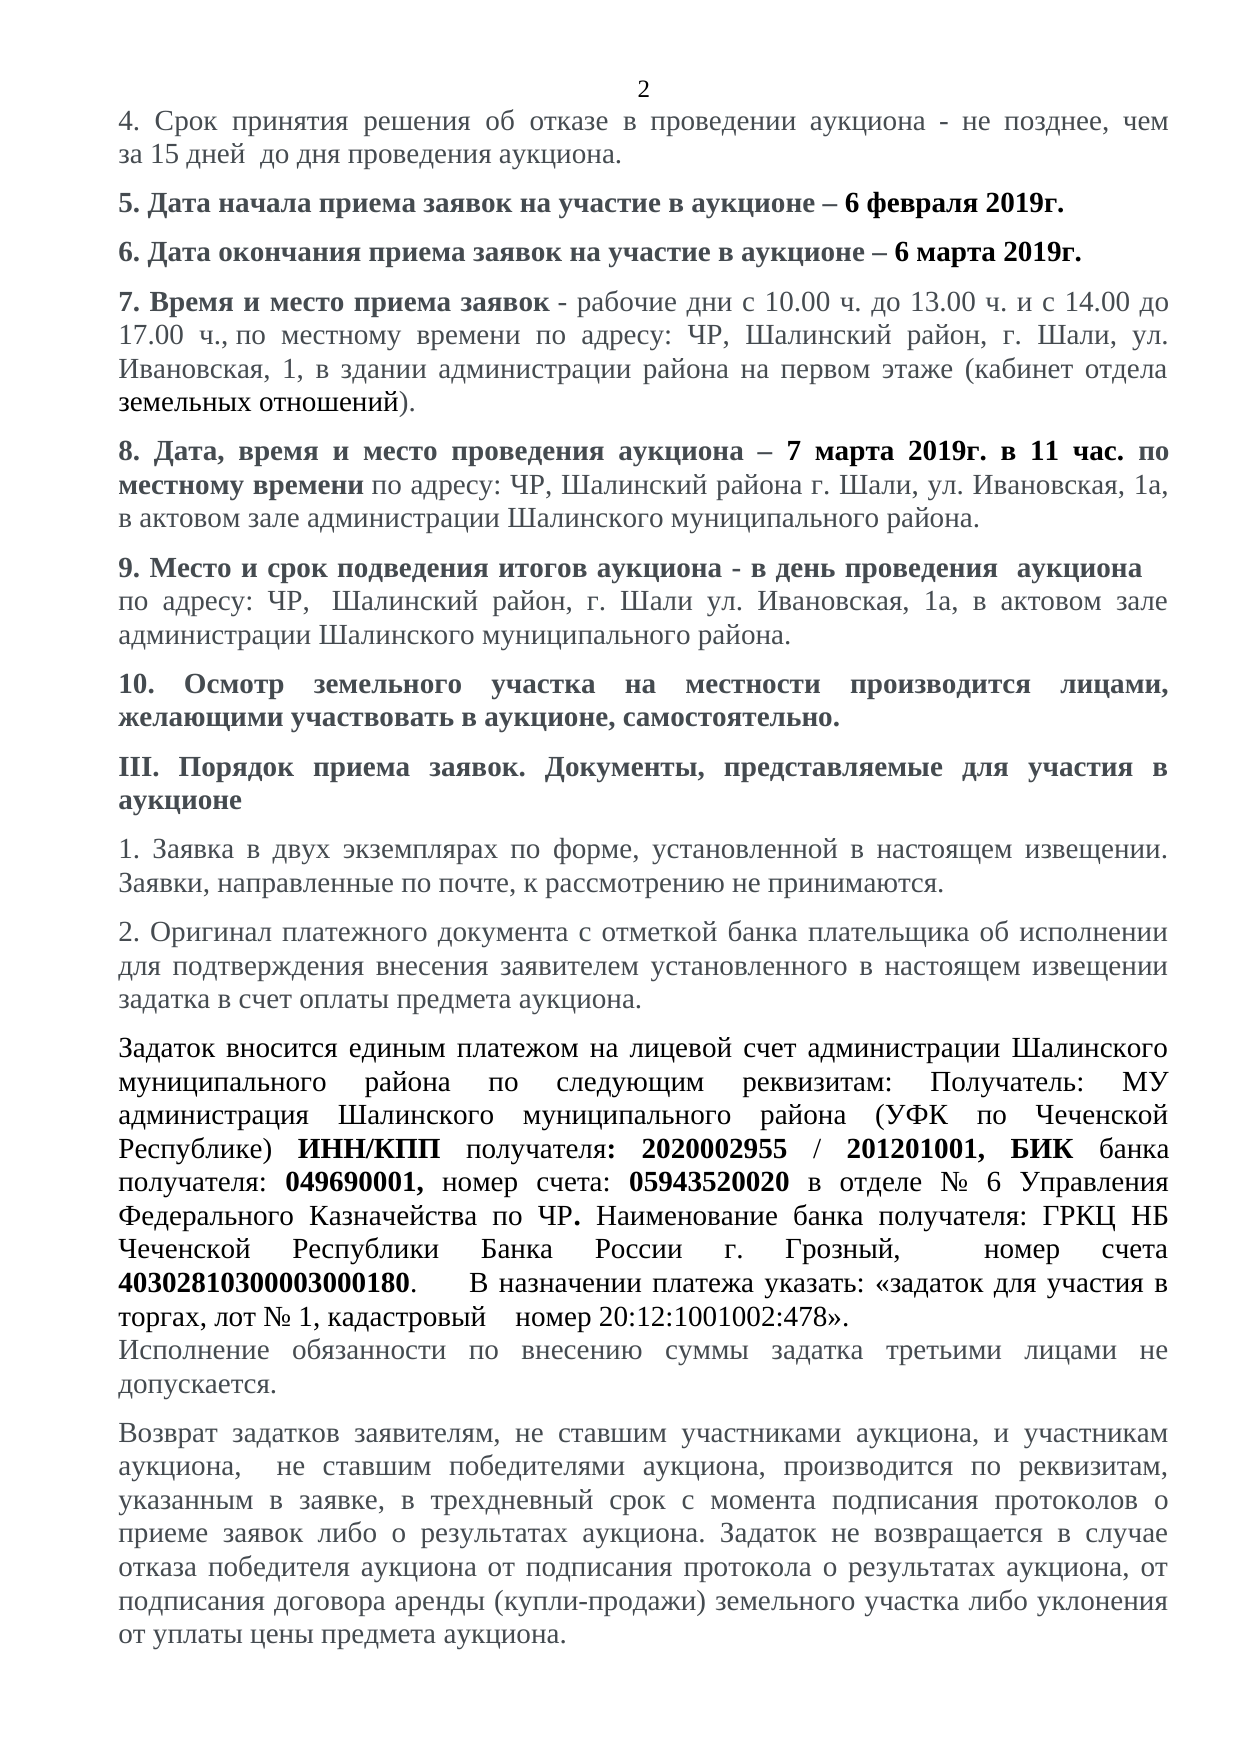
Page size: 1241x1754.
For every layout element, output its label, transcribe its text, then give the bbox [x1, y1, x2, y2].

text III. Порядок приема заявок. Документы, представляемые для участия в аукционе [118, 749, 1169, 816]
text 4. Срок принятия решения об отказе в проведении аукциона - не позднее, чем за 15 дней до дня проведения аукциона. [118, 103, 1169, 170]
text 2. Оригинал платежного документа с отметкой банка плательщика об исполнении для подтверждения внесения заявителем установленного в настоящем извещении задатка в счет оплаты предмета аукциона. [118, 914, 1169, 1015]
text 9. Место и срок подведения итогов аукциона - в день проведения аукциона по адресу: ЧР, Шалинский район, г. Шали ул. Ивановская, 1а, в актовом зале администрации Шалинского муниципального района. [118, 550, 1169, 650]
text 10. Осмотр земельного участка на местности производится лицами, желающими участвовать в аукционе, самостоятельно. [118, 666, 1169, 733]
text 6. Дата окончания приема заявок на участие в аукционе – 6 марта 2019г. [118, 234, 1169, 268]
text Задаток вносится единым платежом на лицевой счет администрации Шалинского муниципального района по следующим реквизитам: Получатель: МУ администрация Шалинского муниципального района (УФК по Чеченской Республике) ИНН/КПП получателя: 2020002955 / 201201001, БИК банка получателя: 049690001, номер счета: 05943520020 в отделе № 6 Управления Федерального Казначейства по ЧР. Наименование банка получателя: ГРКЦ НБ Чеченской Республики Банка России г. Грозный, номер счета 40302810300003000180. В назначении платежа указать: «задаток для участия в торгах, лот № 1, кадастровый номер 20:12:1001002:478». [118, 1030, 1169, 1332]
text Исполнение обязанности по внесению суммы задатка третьими лицами не допускается. [118, 1332, 1169, 1399]
text Возврат задатков заявителям, не ставшим участниками аукциона, и участникам аукциона, не ставшим победителями аукциона, производится по реквизитам, указанным в заявке, в трехдневный срок с момента подписания протоколов о приеме заявок либо о результатах аукциона. Задаток не возвращается в случае отказа победителя аукциона от подписания протокола о результатах аукциона, от подписания договора аренды (купли-продажи) земельного участка либо уклонения от уплаты цены предмета аукциона. [118, 1415, 1169, 1650]
text 7. Время и место приема заявок - рабочие дни с 10.00 ч. до 13.00 ч. и с 14.00 до 17.00 ч., по местному времени по адресу: ЧР, Шалинский район, г. Шали, ул. Ивановская, 1, в здании администрации района на первом этаже (кабинет отдела земельных отношений). [118, 284, 1169, 418]
text 8. Дата, время и место проведения аукциона – 7 марта 2019г. в 11 час. по местному времени по адресу: ЧР, Шалинский района г. Шали, ул. Ивановская, 1а, в актовом зале администрации Шалинского муниципального района. [118, 433, 1169, 534]
text 1. Заявка в двух экземплярах по форме, установленной в настоящем извещении. Заявки, направленные по почте, к рассмотрению не принимаются. [118, 831, 1169, 898]
text 5. Дата начала приема заявок на участие в аукционе – 6 февраля 2019г. [118, 185, 1169, 219]
